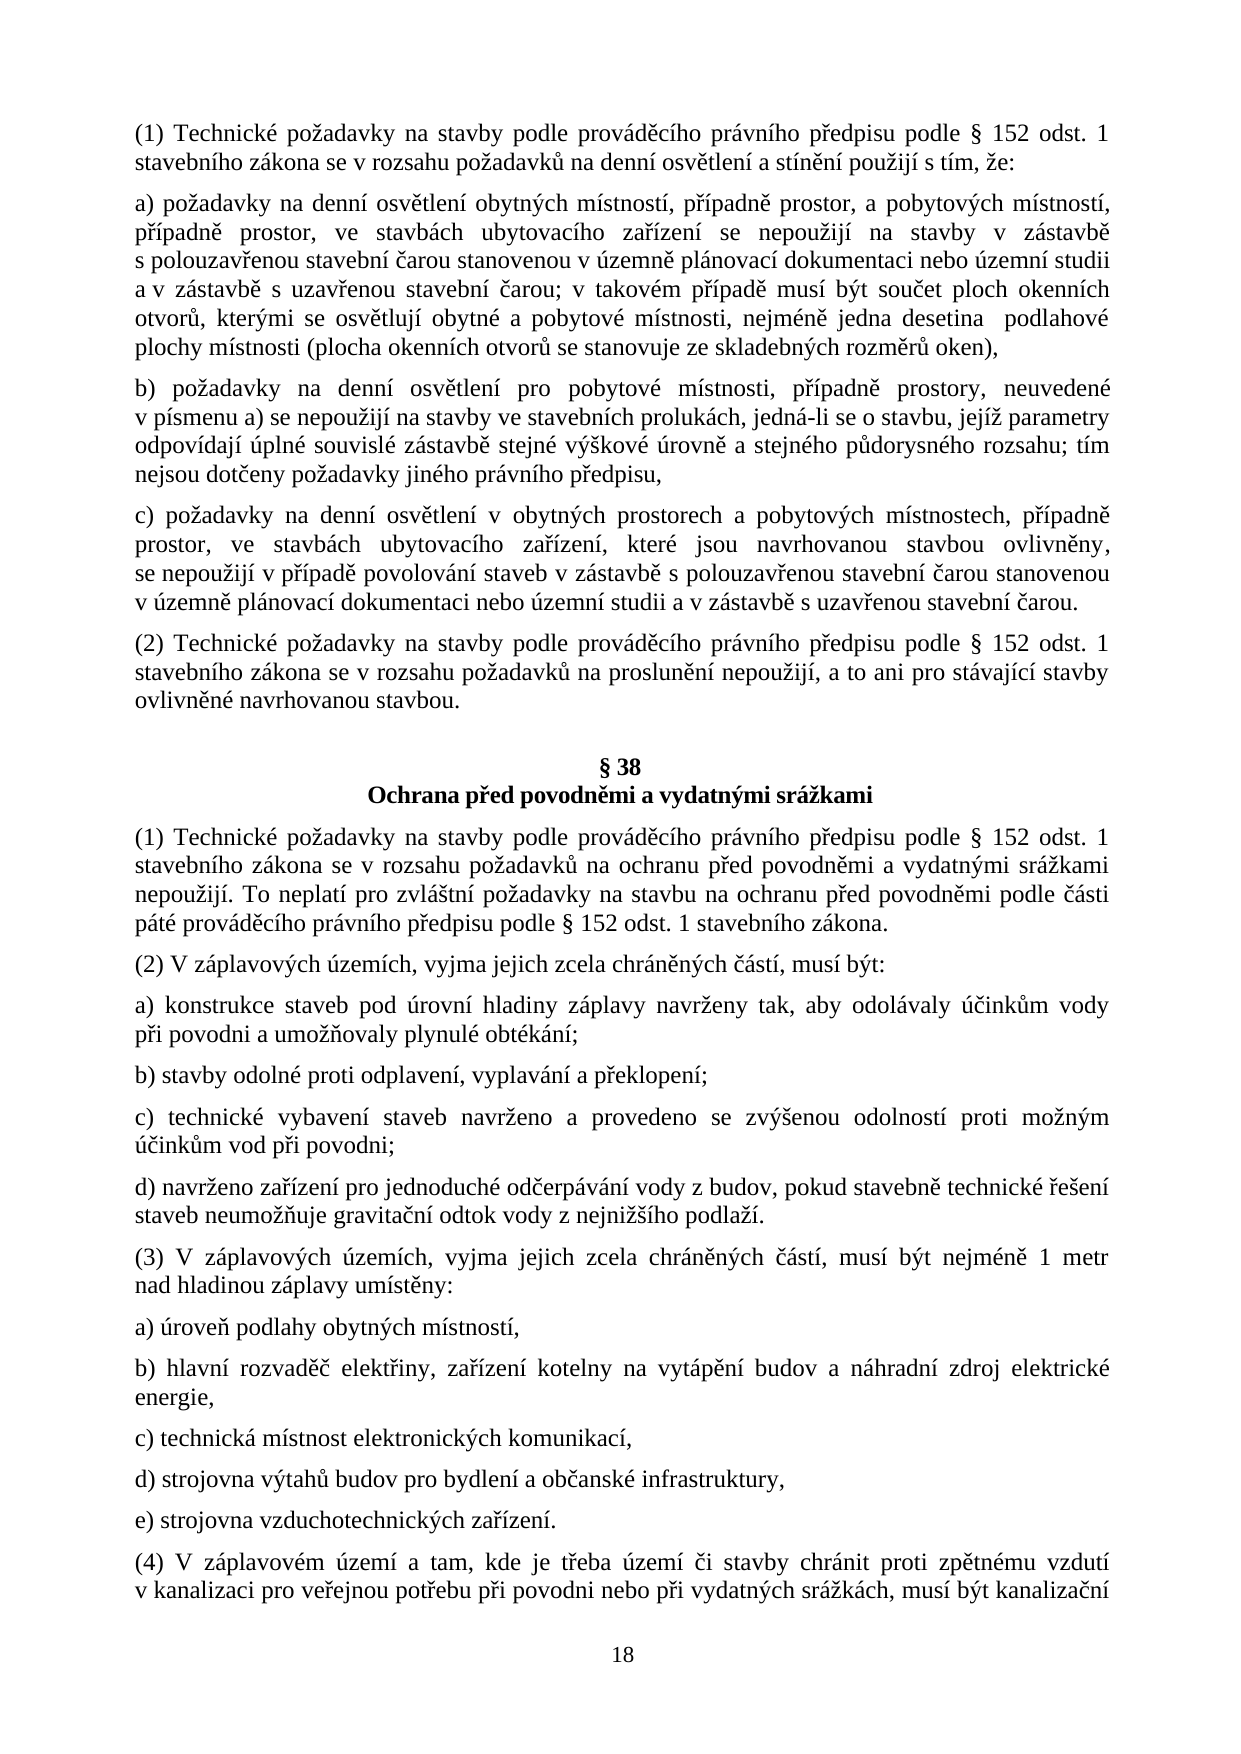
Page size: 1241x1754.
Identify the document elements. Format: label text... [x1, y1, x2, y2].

text d) strojovna výtahů budov pro bydlení a občanské infrastruktury, [134, 1464, 1111, 1493]
text d) navrženo zařízení pro jednoduché odčerpávání vody z budov, pokud stavebně technické řešení staveb neumožňuje gravitační odtok vody z nejnižšího podlaží. [134, 1172, 1111, 1229]
text e) strojovna vzduchotechnických zařízení. [134, 1506, 1111, 1534]
text (2) Technické požadavky na stavby podle prováděcího právního předpisu podle § 152 odst. 1 stavebního zákona se v rozsahu požadavků na proslunění nepoužijí, a to ani pro stávající stavby ovlivněné navrhovanou stavbou. [134, 628, 1111, 714]
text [134, 1547, 1111, 1604]
subtitle § 38 [135, 752, 1106, 781]
text (3) V záplavových územích, vyjma jejich zcela chráněných částí, musí být nejméně 1 metr nad hladinou záplavy umístěny: [134, 1242, 1111, 1299]
text b) stavby odolné proti odplavení, vyplavání a překlopení; [134, 1061, 1111, 1089]
subtitle Ochrana před povodněmi a vydatnými srážkami [135, 781, 1106, 809]
text a) úroveň podlahy obytných místností, [134, 1312, 1111, 1341]
text c) technické vybavení staveb navrženo a provedeno se zvýšenou odolností proti možným účinkům vod při povodni; [134, 1102, 1111, 1159]
text c) požadavky na denní osvětlení v obytných prostorech a pobytových místnostech, případně prostor, ve stavbách ubytovacího zařízení, které jsou navrhovanou stavbou ovlivněny, se nepoužijí v případě povolování staveb v zástavbě s polouzavřenou stavební čarou stanovenou v územně plánovací dokumentaci nebo územní studii a v zástavbě s uzavřenou stavební čarou. [134, 501, 1111, 616]
text a) požadavky na denní osvětlení obytných místností, případně prostor, a pobytových místností, případně prostor, ve stavbách ubytovacího zařízení se nepoužijí na stavby v zástavbě s polouzavřenou stavební čarou stanovenou v územně plánovací dokumentaci nebo územní studii a v zástavbě s uzavřenou stavební čarou; v takovém případě musí být součet ploch okenních otvorů, kterými se osvětlují obytné a pobytové místnosti, nejméně jedna desetina podlahové plochy místnosti (plocha okenních otvorů se stanovuje ze skladebných rozměrů oken), [134, 188, 1111, 361]
text (2) V záplavových územích, vyjma jejich zcela chráněných částí, musí být: [134, 949, 1111, 978]
text c) technická místnost elektronických komunikací, [134, 1423, 1111, 1452]
text (1) Technické požadavky na stavby podle prováděcího právního předpisu podle § 152 odst. 1 stavebního zákona se v rozsahu požadavků na ochranu před povodněmi a vydatnými srážkami nepoužijí. To neplatí pro zvláštní požadavky na stavbu na ochranu před povodněmi podle části páté prováděcího právního předpisu podle § 152 odst. 1 stavebního zákona. [134, 822, 1111, 937]
text a) konstrukce staveb pod úrovní hladiny záplavy navrženy tak, aby odolávaly účinkům vody při povodni a umožňovaly plynulé obtékání; [134, 991, 1111, 1048]
text b) požadavky na denní osvětlení pro pobytové místnosti, případně prostory, neuvedené v písmenu a) se nepoužijí na stavby ve stavebních prolukách, jedná-li se o stavbu, jejíž parametry odpovídají úplné souvislé zástavbě stejné výškové úrovně a stejného půdorysného rozsahu; tím nejsou dotčeny požadavky jiného právního předpisu, [134, 373, 1111, 488]
text b) hlavní rozvaděč elektřiny, zařízení kotelny na vytápění budov a náhradní zdroj elektrické energie, [134, 1353, 1111, 1411]
text (1) Technické požadavky na stavby podle prováděcího právního předpisu podle § 152 odst. 1 stavebního zákona se v rozsahu požadavků na denní osvětlení a stínění použijí s tím, že: [134, 118, 1111, 176]
